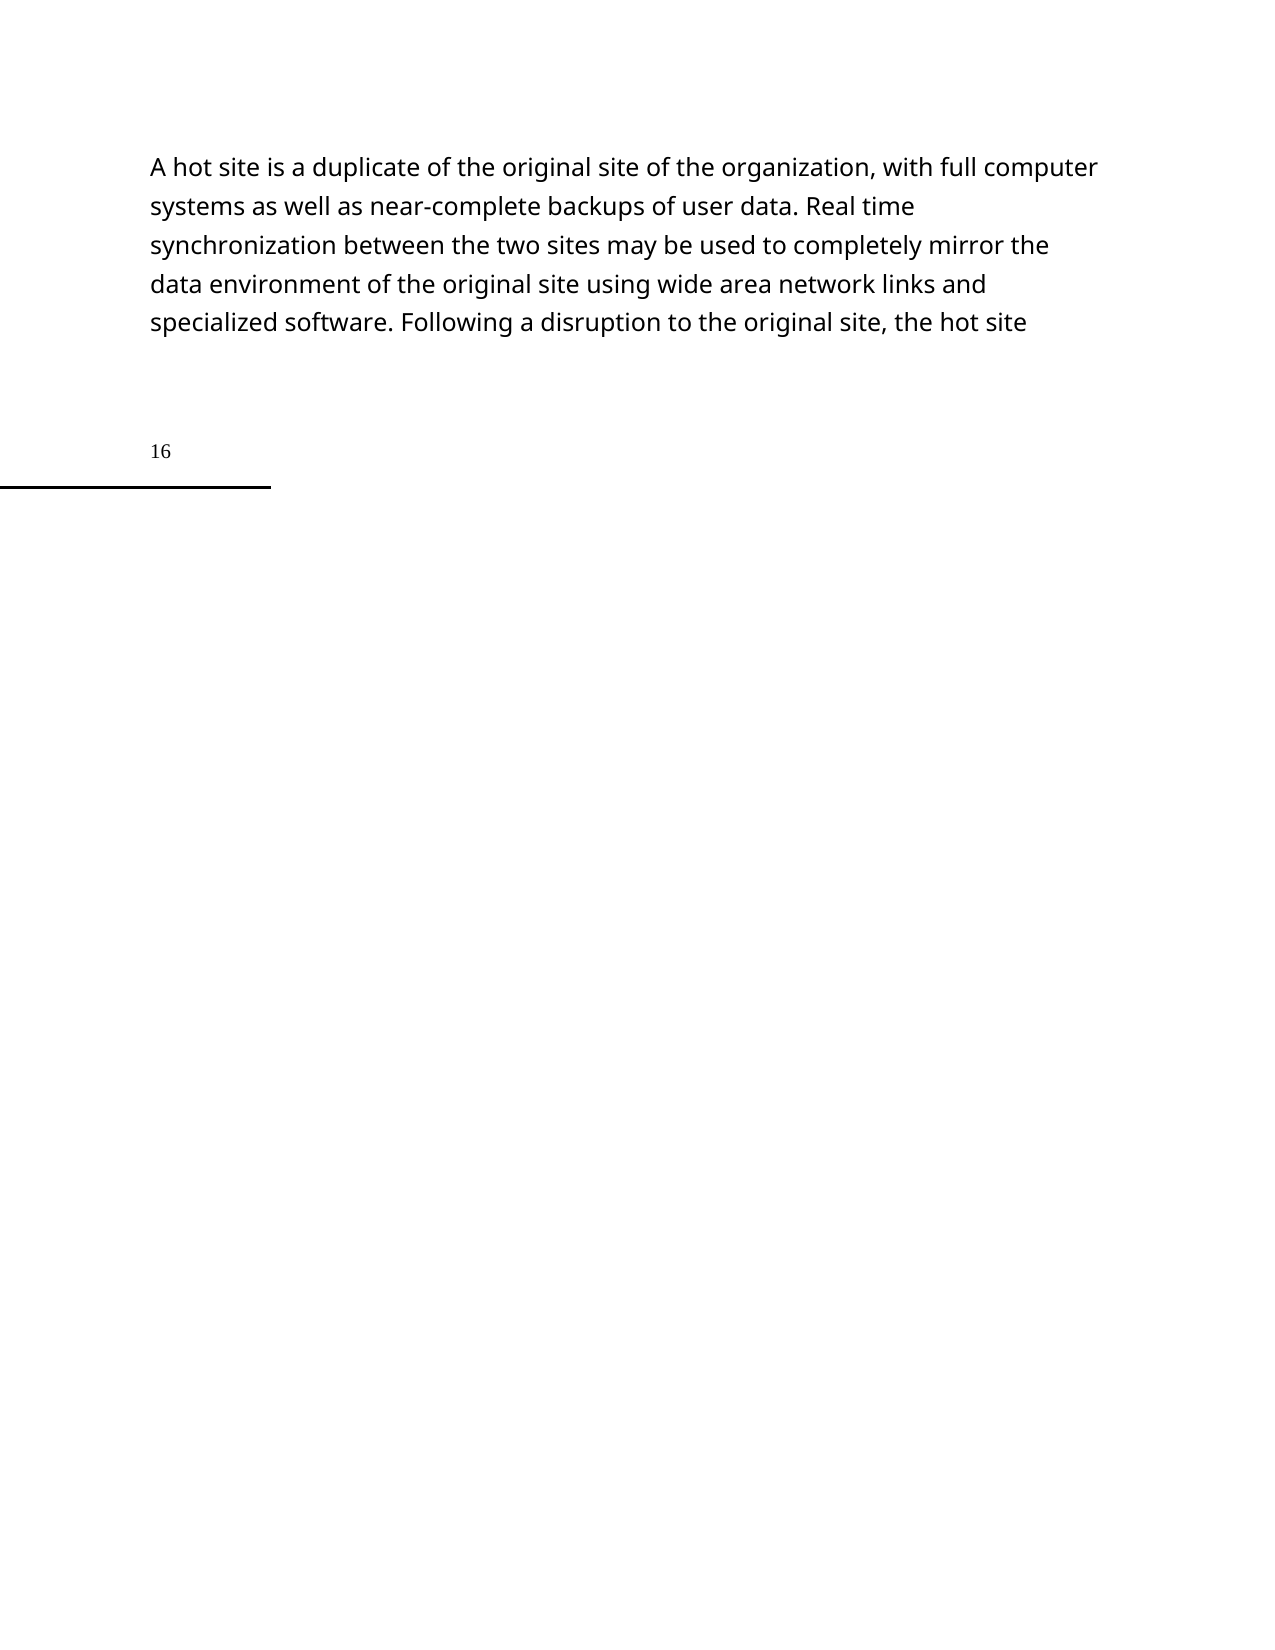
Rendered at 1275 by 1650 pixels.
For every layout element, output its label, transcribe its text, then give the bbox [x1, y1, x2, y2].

text 16 [150, 439, 1121, 463]
text A hot site is a duplicate of the original site of the organization, with full computer systems as well as near-complete backups of user data. Real time synchronization between the two sites may be used to completely mirror the data environment of the original site using wide area network links and specialized software. Following a disruption to the original site, the hot site [150, 150, 1108, 339]
